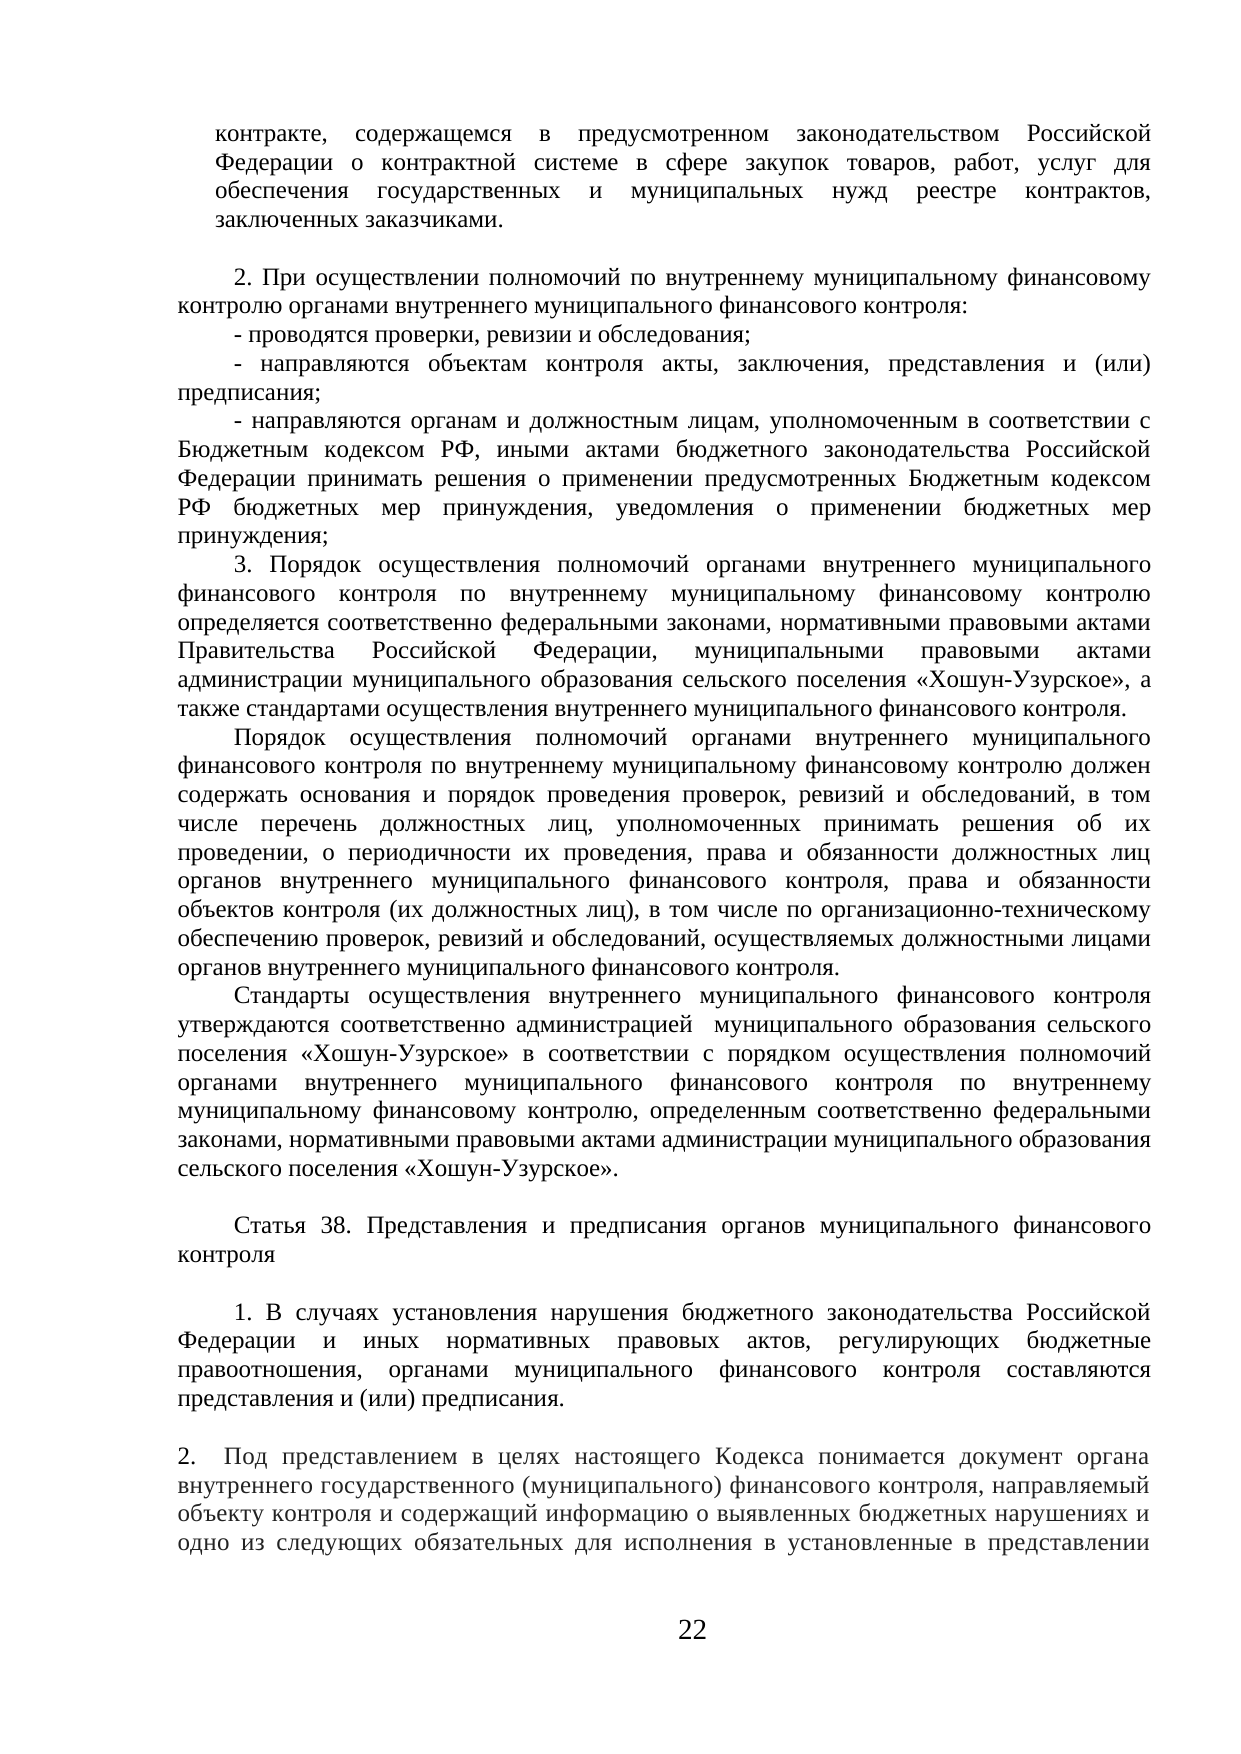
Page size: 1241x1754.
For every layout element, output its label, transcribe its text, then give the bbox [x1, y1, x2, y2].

text - проводятся проверки, ревизии и обследования; [177, 319, 1152, 348]
text 2. При осуществлении полномочий по внутреннему муниципальному финансовому контролю органами внутреннего муниципального финансового контроля: [177, 262, 1152, 319]
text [177, 1441, 1152, 1556]
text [215, 118, 1152, 233]
text 1. В случаях установления нарушения бюджетного законодательства Российской Федерации и иных нормативных правовых актов, регулирующих бюджетные правоотношения, органами муниципального финансового контроля составляются представления и (или) предписания. [177, 1297, 1152, 1412]
text - направляются объектам контроля акты, заключения, представления и (или) предписания; [177, 348, 1152, 406]
text 3. Порядок осуществления полномочий органами внутреннего муниципального финансового контроля по внутреннему муниципальному финансовому контролю определяется соответственно федеральными законами, нормативными правовыми актами Правительства Российской Федерации, муниципальными правовыми актами администрации муниципального образования сельского поселения «Хошун-Узурское», а также стандартами осуществления внутреннего муниципального финансового контроля. [177, 549, 1152, 722]
text Стандарты осуществления внутреннего муниципального финансового контроля утверждаются соответственно администрацией муниципального образования сельского поселения «Хошун-Узурское» в соответствии с порядком осуществления полномочий органами внутреннего муниципального финансового контроля по внутреннему муниципальному финансовому контролю, определенным соответственно федеральными законами, нормативными правовыми актами администрации муниципального образования сельского поселения «Хошун-Узурское». [177, 981, 1152, 1182]
text Порядок осуществления полномочий органами внутреннего муниципального финансового контроля по внутреннему муниципальному финансовому контролю должен содержать основания и порядок проведения проверок, ревизий и обследований, в том числе перечень должностных лиц, уполномоченных принимать решения об их проведении, о периодичности их проведения, права и обязанности должностных лиц органов внутреннего муниципального финансового контроля, права и обязанности объектов контроля (их должностных лиц), в том числе по организационно-техническому обеспечению проверок, ревизий и обследований, осуществляемых должностными лицами органов внутреннего муниципального финансового контроля. [177, 722, 1152, 981]
text Статья 38. Представления и предписания органов муниципального финансового контроля [177, 1211, 1152, 1268]
text - направляются органам и должностным лицам, уполномоченным в соответствии с Бюджетным кодексом РФ, иными актами бюджетного законодательства Российской Федерации принимать решения о применении предусмотренных Бюджетным кодексом РФ бюджетных мер принуждения, уведомления о применении бюджетных мер принуждения; [177, 406, 1152, 549]
